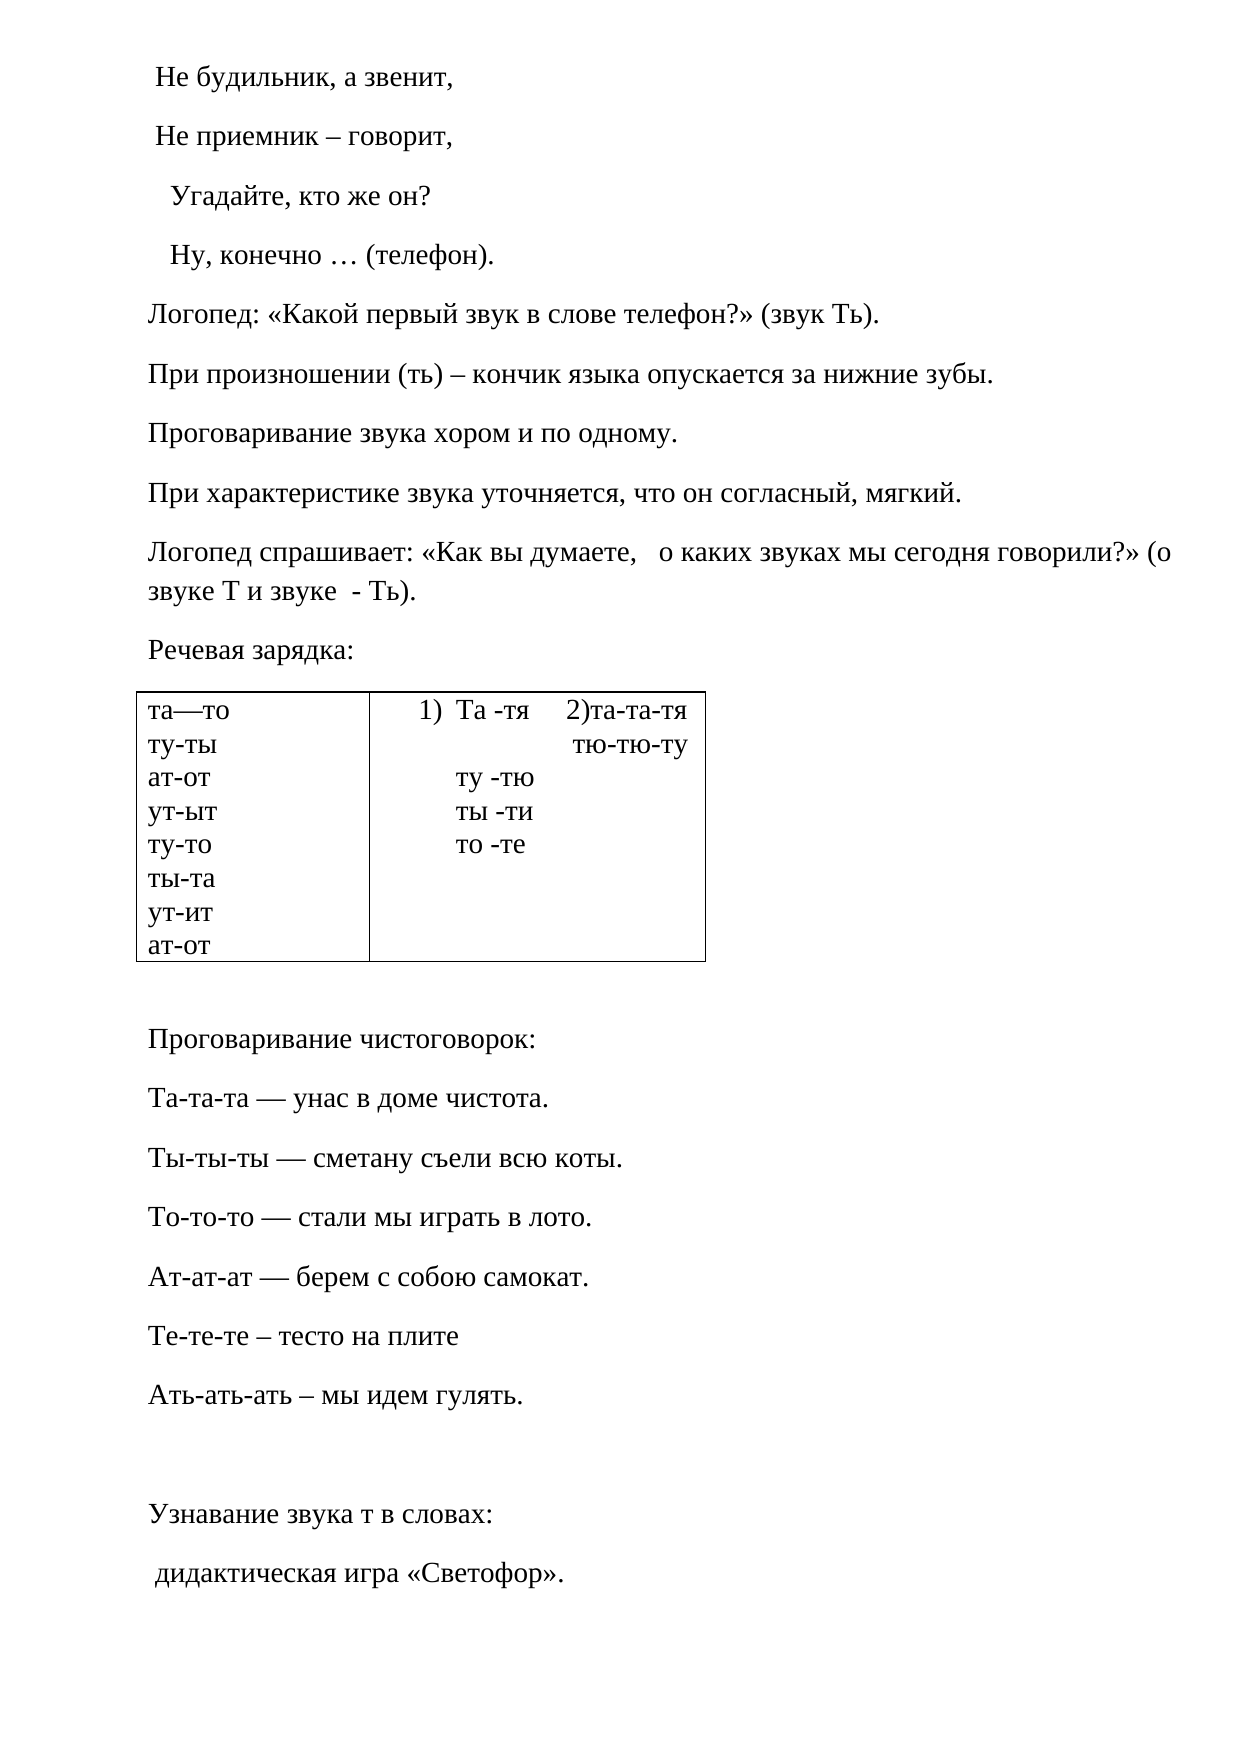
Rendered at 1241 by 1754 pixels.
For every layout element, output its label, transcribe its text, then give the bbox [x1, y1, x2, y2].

text дидактическая игра «Светофор». [148, 1556, 1181, 1589]
text Речевая зарядка: [148, 632, 1181, 666]
text Логопед: «Какой первый звук в слове телефон?» (звук Ть). [148, 297, 1181, 330]
text Ать-ать-ать – мы идем гулять. [148, 1377, 1181, 1411]
text Угадайте, кто же он? [148, 178, 1181, 211]
text Не приемник – говорит, [148, 118, 1181, 152]
text Проговаривание звука хором и по одному. [148, 415, 1181, 449]
text То-то-то — стали мы играть в лото. [148, 1199, 1181, 1233]
text Проговаривание чистоговорок: [148, 1021, 1181, 1055]
text Та-та-та — унас в доме чистота. [148, 1081, 1181, 1114]
table_header та—то ту-ты aт-от ут-ыт ту-то ты-та ут-ит ат-от [137, 693, 369, 961]
text При произношении (ть) – кончик языка опускается за нижние зубы. [148, 356, 1181, 389]
text Не будильник, а звенит, [148, 59, 1181, 93]
text Те-те-те – тесто на плите [148, 1318, 1181, 1352]
text Логопед спрашивает: «Как вы думаете, о каких звуках мы сегодня говорили?» (о звуке Т и звуке - Ть). [148, 534, 1181, 606]
text Узнавание звука т в словах: [148, 1496, 1181, 1530]
table_header Та -тя 2)та-та-тя тю-тю-ту ту -тю ты -ти то -те [370, 693, 705, 961]
text Ну, конечно … (телефон). [148, 237, 1181, 271]
text Ты-ты-ты — сметану съели всю коты. [148, 1140, 1181, 1173]
text При характеристике звука уточняется, что он согласный, мягкий. [148, 475, 1181, 508]
text Ат-ат-ат — берем с собою самокат. [148, 1259, 1181, 1292]
